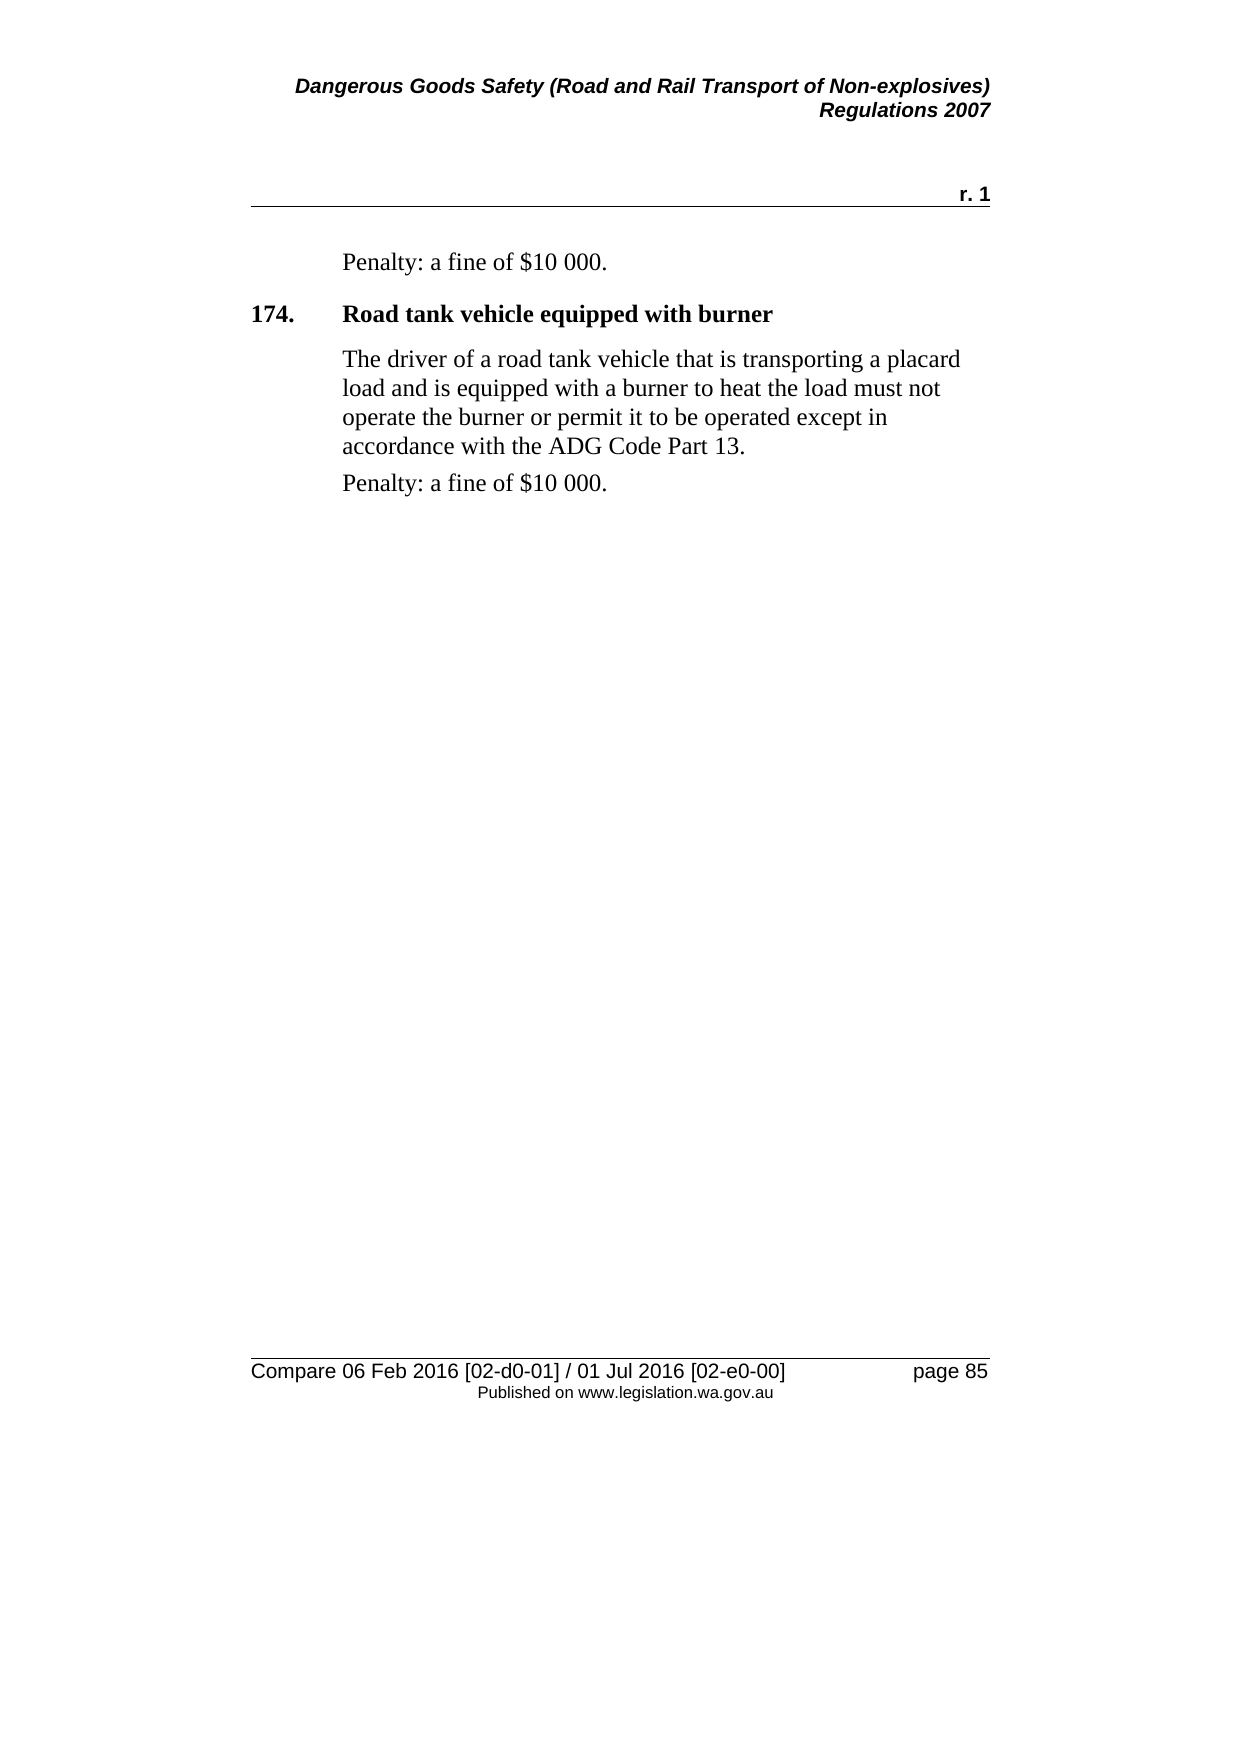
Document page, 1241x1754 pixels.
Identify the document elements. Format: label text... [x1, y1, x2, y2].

text The driver of a road tank vehicle that is transporting a placard load and is equipped with a burner to heat the load must not operate the burner or permit it to be operated except in accordance with the ADG Code Part 13. [251, 344, 990, 459]
subtitle 174. Road tank vehicle equipped with burner [251, 299, 990, 328]
text Penalty: a fine of $10 000. [251, 468, 990, 497]
text Penalty: a fine of $10 000. [251, 247, 990, 276]
